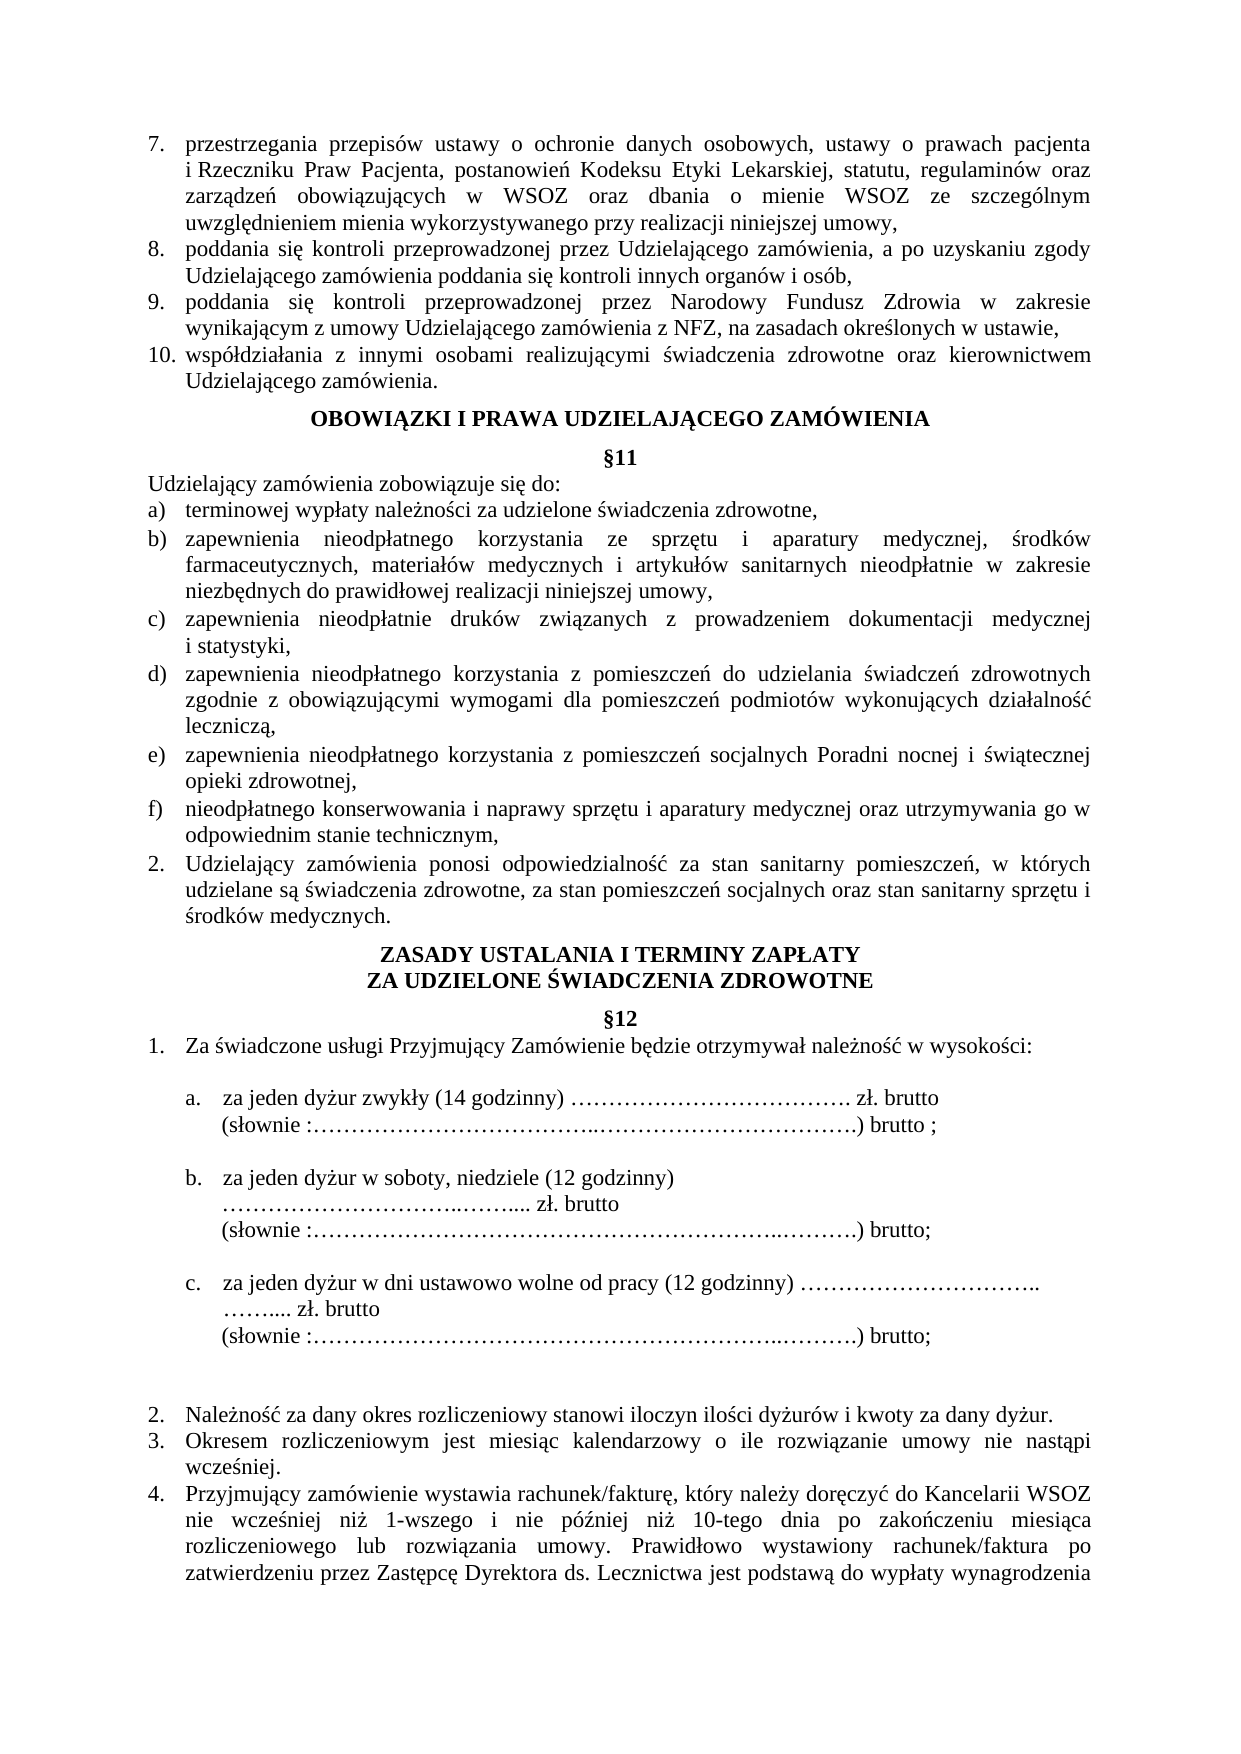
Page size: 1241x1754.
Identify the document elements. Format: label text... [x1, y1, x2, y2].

list zapewnienia nieodpłatnie druków związanych z prowadzeniem dokumentacji medycznej i statystyki, [148, 605, 1092, 658]
list za jeden dyżur zwykły (14 godzinny) ………………………………. zł. brutto [185, 1084, 1087, 1111]
list zapewnienia nieodpłatnego korzystania z pomieszczeń do udzielania świadczeń zdrowotnych zgodnie z obowiązującymi wymogami dla pomieszczeń podmiotów wykonujących działalność leczniczą, [148, 660, 1092, 739]
list zapewnienia nieodpłatnego korzystania ze sprzętu i aparatury medycznej, środków farmaceutycznych, materiałów medycznych i artykułów sanitarnych nieodpłatnie w zakresie niezbędnych do prawidłowej realizacji niniejszej umowy, [148, 524, 1092, 604]
list zapewnienia nieodpłatnego korzystania z pomieszczeń socjalnych Poradni nocnej i świątecznej opieki zdrowotnej, [148, 741, 1092, 793]
text ZASADY USTALANIA I TERMINY ZAPŁATY [148, 941, 1092, 967]
text §12 [148, 1005, 1092, 1032]
text (słownie :………………………………..…………………………….) brutto ; [148, 1111, 1087, 1137]
list poddania się kontroli przeprowadzonej przez Udzielającego zamówienia, a po uzyskaniu zgody Udzielającego zamówienia poddania się kontroli innych organów i osób, [148, 235, 1092, 288]
list poddania się kontroli przeprowadzonej przez Narodowy Fundusz Zdrowia w zakresie wynikającym z umowy Udzielającego zamówienia z NFZ, na zasadach określonych w ustawie, [148, 288, 1092, 341]
text (słownie :……………………………………………………..……….) brutto; [185, 1322, 1087, 1348]
list przestrzegania przepisów ustawy o ochronie danych osobowych, ustawy o prawach pacjenta i Rzeczniku Praw Pacjenta, postanowień Kodeksu Etyki Lekarskiej, statutu, regulaminów oraz zarządzeń obowiązujących w WSOZ oraz dbania o mienie WSOZ ze szczególnym uwzględnieniem mienia wykorzystywanego przy realizacji niniejszej umowy, [148, 130, 1092, 235]
list współdziałania z innymi osobami realizującymi świadczenia zdrowotne oraz kierownictwem Udzielającego zamówienia. [148, 341, 1092, 393]
list terminowej wypłaty należności za udzielone świadczenia zdrowotne, [148, 496, 1092, 523]
text (słownie :……………………………………………………..……….) brutto; [185, 1216, 1087, 1243]
list Należność za dany okres rozliczeniowy stanowi iloczyn ilości dyżurów i kwoty za dany dyżur. [148, 1401, 1092, 1427]
text §11 [148, 444, 1092, 470]
text ZA UDZIELONE ŚWIADCZENIA ZDROWOTNE [148, 967, 1092, 993]
text Udzielający zamówienia zobowiązuje się do: [148, 470, 1092, 496]
text …………………………..…….... zł. brutto [185, 1190, 1087, 1216]
list nieodpłatnego konserwowania i naprawy sprzętu i aparatury medycznej oraz utrzymywania go w odpowiednim stanie technicznym, [148, 795, 1092, 848]
list za jeden dyżur w dni ustawowo wolne od pracy (12 godzinny) …………………………..…….... zł. brutto [185, 1269, 1087, 1322]
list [148, 1480, 1092, 1585]
list za jeden dyżur w soboty, niedziele (12 godzinny) [185, 1163, 1087, 1190]
list Okresem rozliczeniowym jest miesiąc kalendarzowy o ile rozwiązanie umowy nie nastąpi wcześniej. [148, 1427, 1092, 1480]
text OBOWIĄZKI I PRAWA UDZIELAJĄCEGO ZAMÓWIENIA [148, 405, 1092, 432]
list Udzielający zamówienia ponosi odpowiedzialność za stan sanitarny pomieszczeń, w których udzielane są świadczenia zdrowotne, za stan pomieszczeń socjalnych oraz stan sanitarny sprzętu i środków medycznych. [148, 850, 1092, 929]
list Za świadczone usługi Przyjmujący Zamówienie będzie otrzymywał należność w wysokości: [148, 1032, 1092, 1058]
